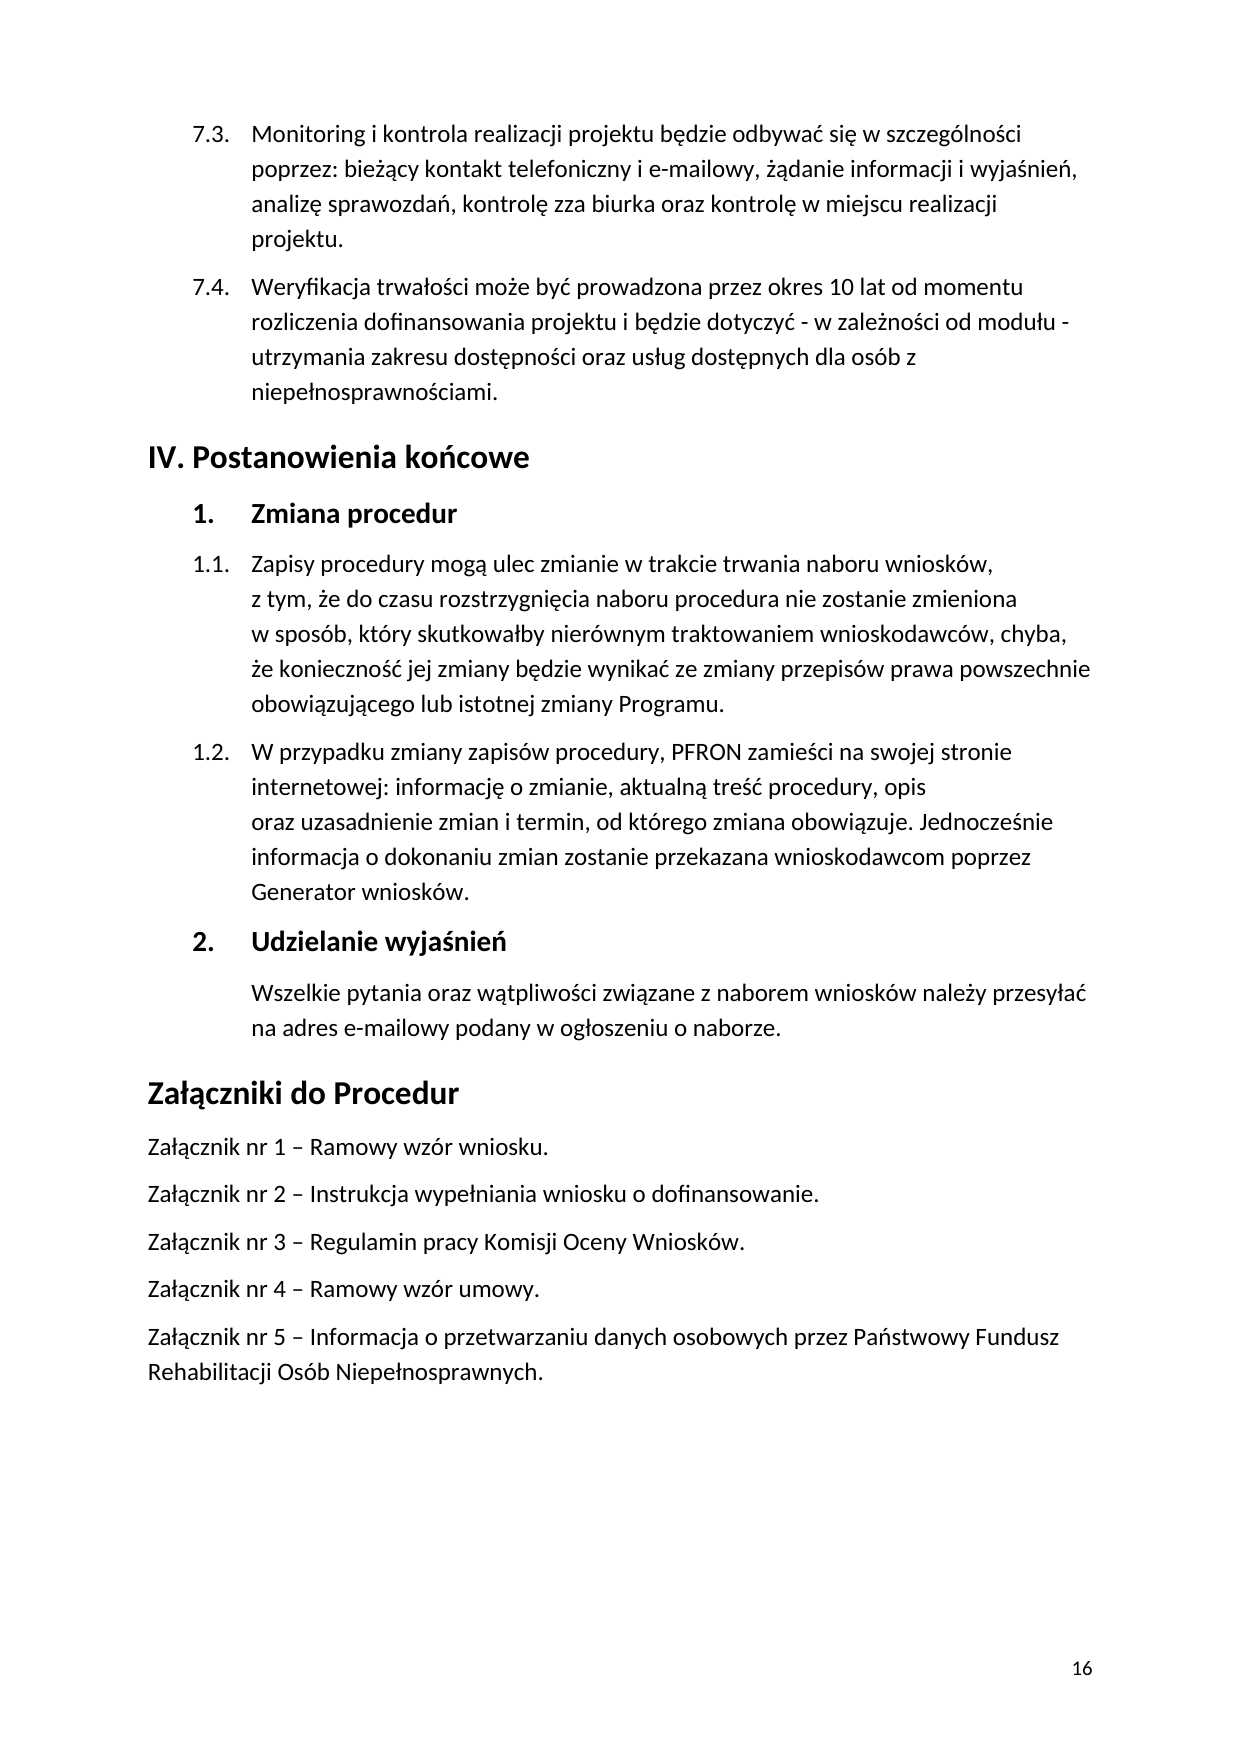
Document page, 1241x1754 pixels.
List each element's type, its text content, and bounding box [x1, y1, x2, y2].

list Weryfikacja trwałości może być prowadzona przez okres 10 lat od momentu rozliczenia dofinansowania projektu i będzie dotyczyć - w zależności od modułu - utrzymania zakresu dostępności oraz usług dostępnych dla osób z niepełnosprawnościami. [192, 271, 1092, 406]
list Załącznik nr 2 – Instrukcja wypełniania wniosku o dofinansowanie. [148, 1178, 1092, 1209]
list Załącznik nr 3 – Regulamin pracy Komisji Oceny Wniosków. [148, 1226, 1092, 1257]
text Wszelkie pytania oraz wątpliwości związane z naborem wniosków należy przesyłać na adres e-mailowy podany w ogłoszeniu o naborze. [251, 977, 1092, 1042]
list W przypadku zmiany zapisów procedury, PFRON zamieści na swojej stronie internetowej: informację o zmianie, aktualną treść procedury, opis oraz uzasadnienie zmian i termin, od którego zmiana obowiązuje. Jednocześnie informacja o dokonaniu zmian zostanie przekazana wnioskodawcom poprzez Generator wniosków. [192, 736, 1092, 906]
subtitle Zmiana procedur [192, 495, 1092, 531]
subtitle Postanowienia końcowe [148, 436, 1092, 476]
subtitle Udzielanie wyjaśnień [192, 923, 1092, 959]
list Załącznik nr 5 – Informacja o przetwarzaniu danych osobowych przez Państwowy Fundusz Rehabilitacji Osób Niepełnosprawnych. [148, 1321, 1092, 1387]
list Zapisy procedury mogą ulec zmianie w trakcie trwania naboru wniosków, z tym, że do czasu rozstrzygnięcia naboru procedura nie zostanie zmieniona w sposób, który skutkowałby nierównym traktowaniem wnioskodawców, chyba, że konieczność jej zmiany będzie wynikać ze zmiany przepisów prawa powszechnie obowiązującego lub istotnej zmiany Programu. [192, 548, 1092, 719]
list Załącznik nr 4 – Ramowy wzór umowy. [148, 1273, 1092, 1304]
list Załącznik nr 1 – Ramowy wzór wniosku. [148, 1131, 1092, 1162]
list Monitoring i kontrola realizacji projektu będzie odbywać się w szczególności poprzez: bieżący kontakt telefoniczny i e-mailowy, żądanie informacji i wyjaśnień, analizę sprawozdań, kontrolę zza biurka oraz kontrolę w miejscu realizacji projektu. [192, 118, 1092, 254]
subtitle Załączniki do Procedur [148, 1072, 1092, 1112]
